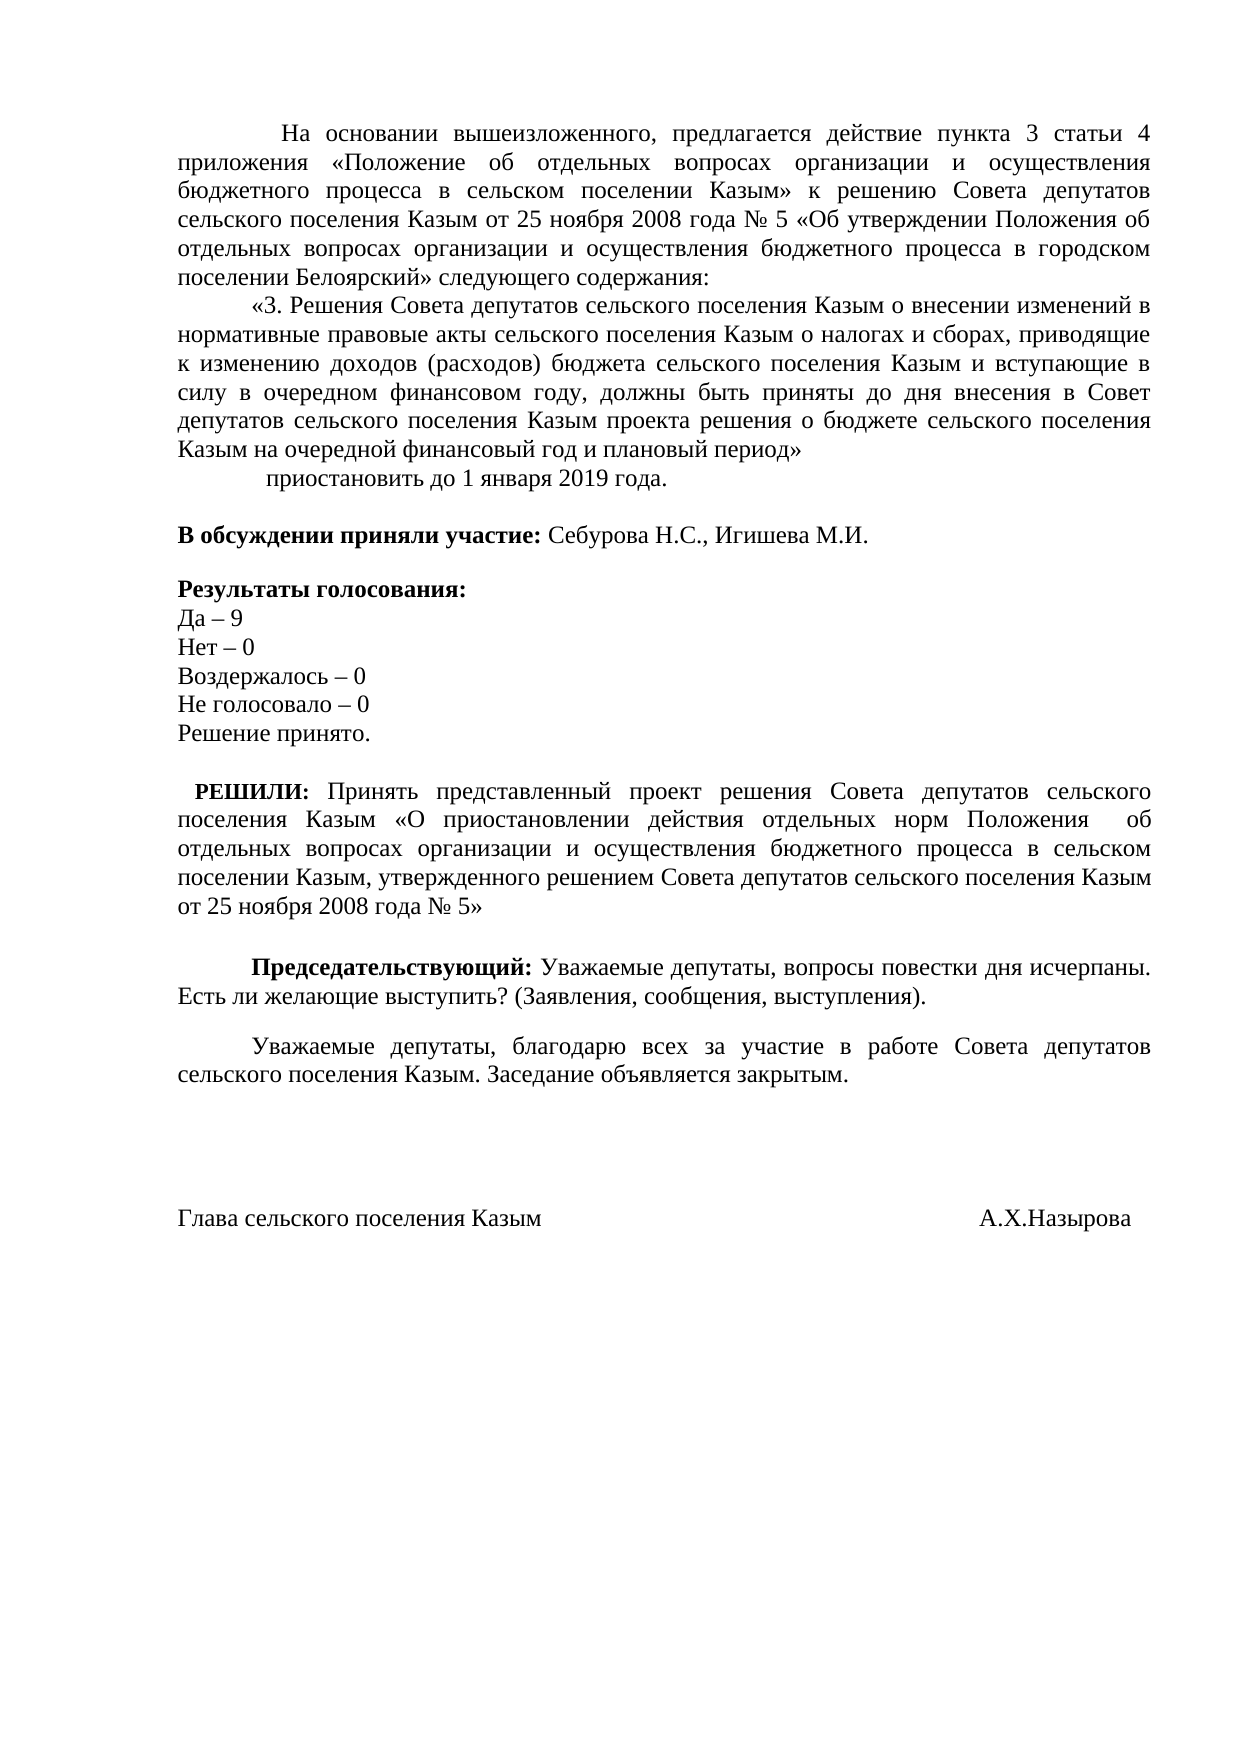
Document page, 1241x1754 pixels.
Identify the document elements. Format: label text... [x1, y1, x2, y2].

text Председательствующий: Уважаемые депутаты, вопросы повестки дня исчерпаны. Есть ли желающие выступить? (Заявления, сообщения, выступления). [177, 952, 1152, 1010]
text Результаты голосования: [177, 574, 1152, 603]
text Решение принято. [177, 718, 1152, 747]
text «3. Решения Совета депутатов сельского поселения Казым о внесении изменений в нормативные правовые акты сельского поселения Казым о налогах и сборах, приводящие к изменению доходов (расходов) бюджета сельского поселения Казым и вступающие в силу в очередном финансовом году, должны быть приняты до дня внесения в Совет депутатов сельского поселения Казым проекта решения о бюджете сельского поселения Казым на очередной финансовый год и плановый период» [177, 291, 1152, 463]
text На основании вышеизложенного, предлагается действие пункта 3 статьи 4 приложения «Положение об отдельных вопросах организации и осуществления бюджетного процесса в сельском поселении Казым» к решению Совета депутатов сельского поселения Казым от 25 ноября 2008 года № 5 «Об утверждении Положения об отдельных вопросах организации и осуществления бюджетного процесса в городском поселении Белоярский» следующего содержания: [177, 118, 1152, 291]
text Нет – 0 [177, 632, 1152, 661]
text Не голосовало – 0 [177, 689, 1152, 718]
text Глава сельского поселения Казым А.Х.Назырова [177, 1203, 1152, 1232]
text Воздержалось – 0 [177, 661, 1152, 689]
text В обсуждении приняли участие: Себурова Н.С., Игишева М.И. [177, 521, 1152, 549]
text Да – 9 [177, 603, 1152, 632]
text Уважаемые депутаты, благодарю всех за участие в работе Совета депутатов сельского поселения Казым. Заседание объявляется закрытым. [177, 1031, 1152, 1088]
text РЕШИЛИ: Принять представленный проект решения Совета депутатов сельского поселения Казым «О приостановлении действия отдельных норм Положения об отдельных вопросах организации и осуществления бюджетного процесса в сельском поселении Казым, утвержденного решением Совета депутатов сельского поселения Казым от 25 ноября 2008 года № 5» [177, 776, 1152, 919]
text приостановить до 1 января 2019 года. [177, 463, 1152, 492]
